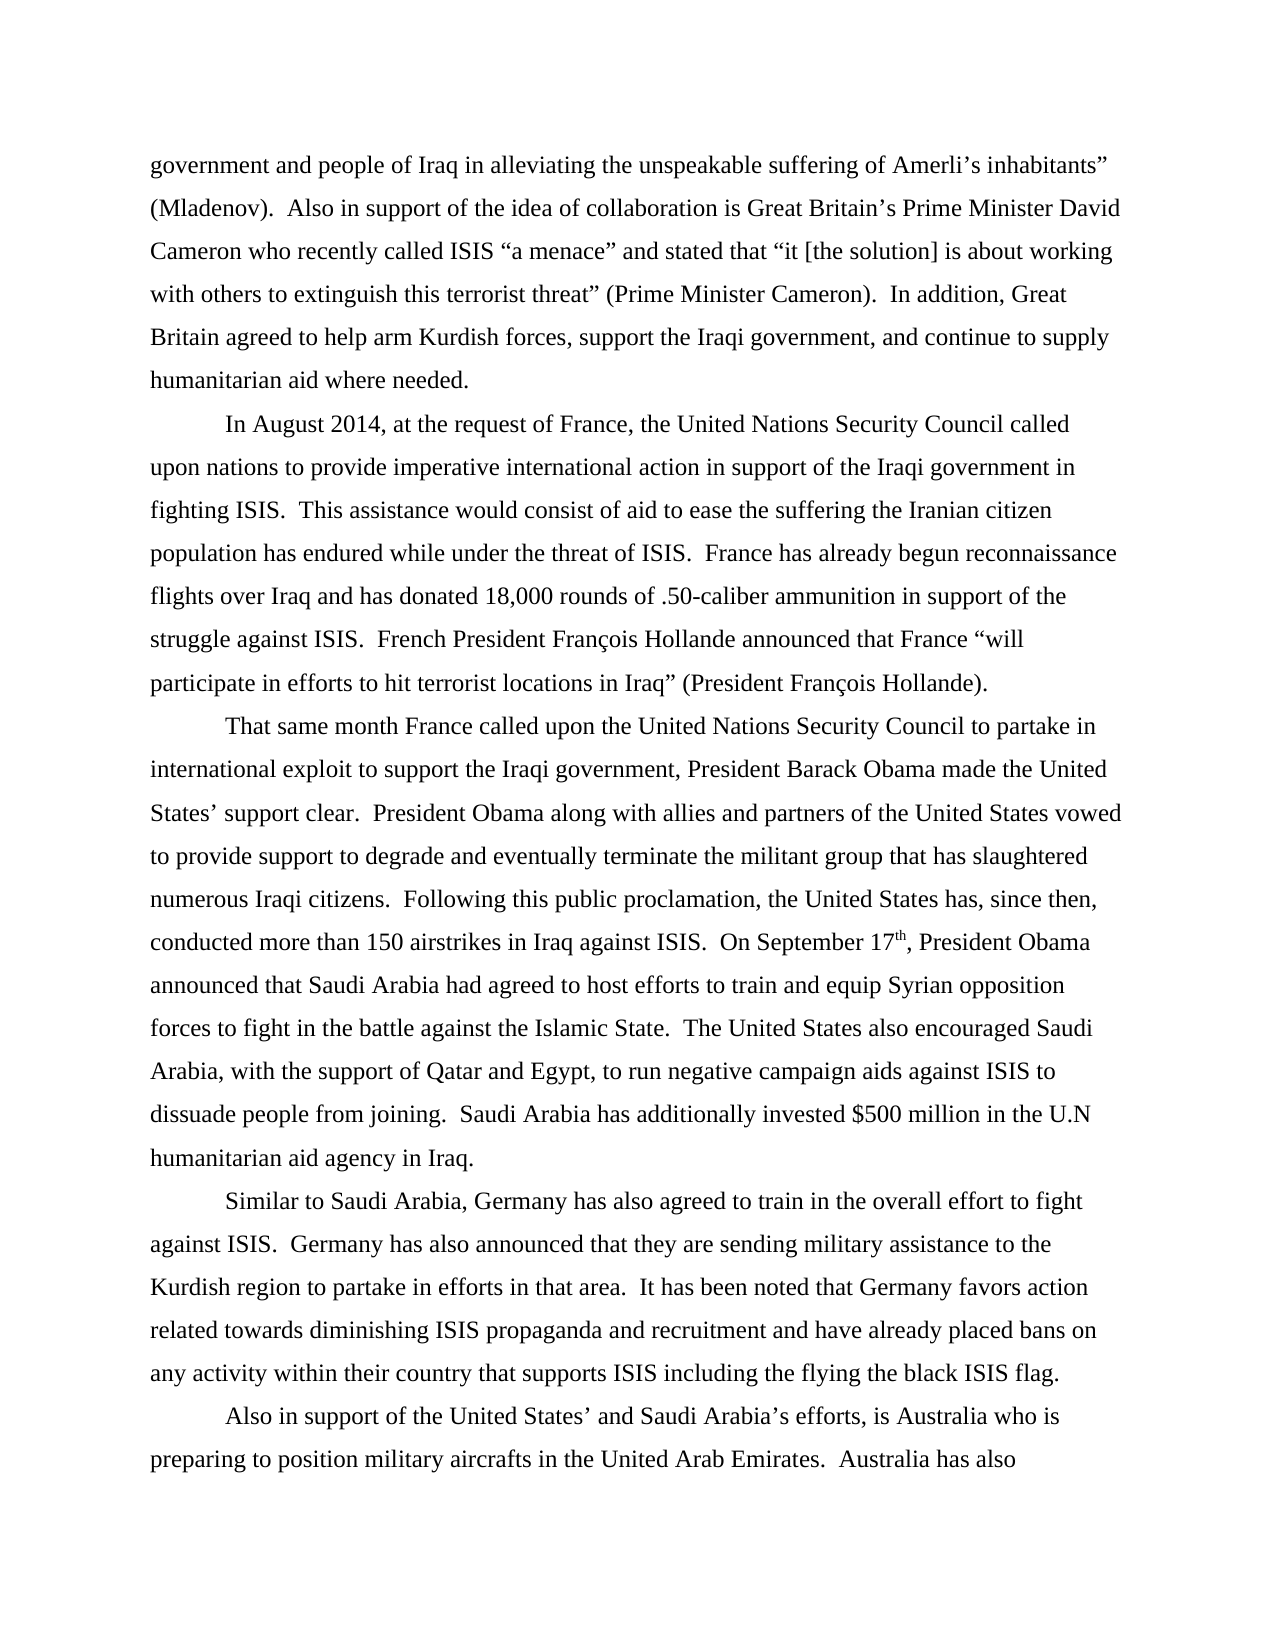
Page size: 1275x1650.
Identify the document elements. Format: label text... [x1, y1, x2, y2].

text In August 2014, at the request of France, the United Nations Security Council called upon nations to provide imperative international action in support of the Iraqi government in fighting ISIS. This assistance would consist of aid to ease the suffering the Iranian citizen population has endured while under the threat of ISIS. France has already begun reconnaissance flights over Iraq and has donated 18,000 rounds of .50-caliber ammunition in support of the struggle against ISIS. French President François Hollande announced that France “will participate in efforts to hit terrorist locations in Iraq” (President François Hollande). [150, 409, 1125, 697]
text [150, 1401, 1125, 1473]
text That same month France called upon the United Nations Security Council to partake in international exploit to support the Iraqi government, President Barack Obama made the United States’ support clear. President Obama along with allies and partners of the United States vowed to provide support to degrade and eventually terminate the militant group that has slaughtered numerous Iraqi citizens. Following this public proclamation, the United States has, since then, conducted more than 150 airstrikes in Iraq against ISIS. On September 17th, President Obama announced that Saudi Arabia had agreed to host efforts to train and equip Syrian opposition forces to fight in the battle against the Islamic State. The United States also encouraged Saudi Arabia, with the support of Qatar and Egypt, to run negative campaign aids against ISIS to dissuade people from joining. Saudi Arabia has additionally invested $500 million in the U.N humanitarian aid agency in Iraq. [150, 711, 1125, 1171]
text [150, 150, 1125, 394]
text Similar to Saudi Arabia, Germany has also agreed to train in the overall effort to fight against ISIS. Germany has also announced that they are sending military assistance to the Kurdish region to partake in efforts in that area. It has been noted that Germany favors action related towards diminishing ISIS propaganda and recruitment and have already placed bans on any activity within their country that supports ISIS including the flying the black ISIS flag. [150, 1186, 1125, 1387]
